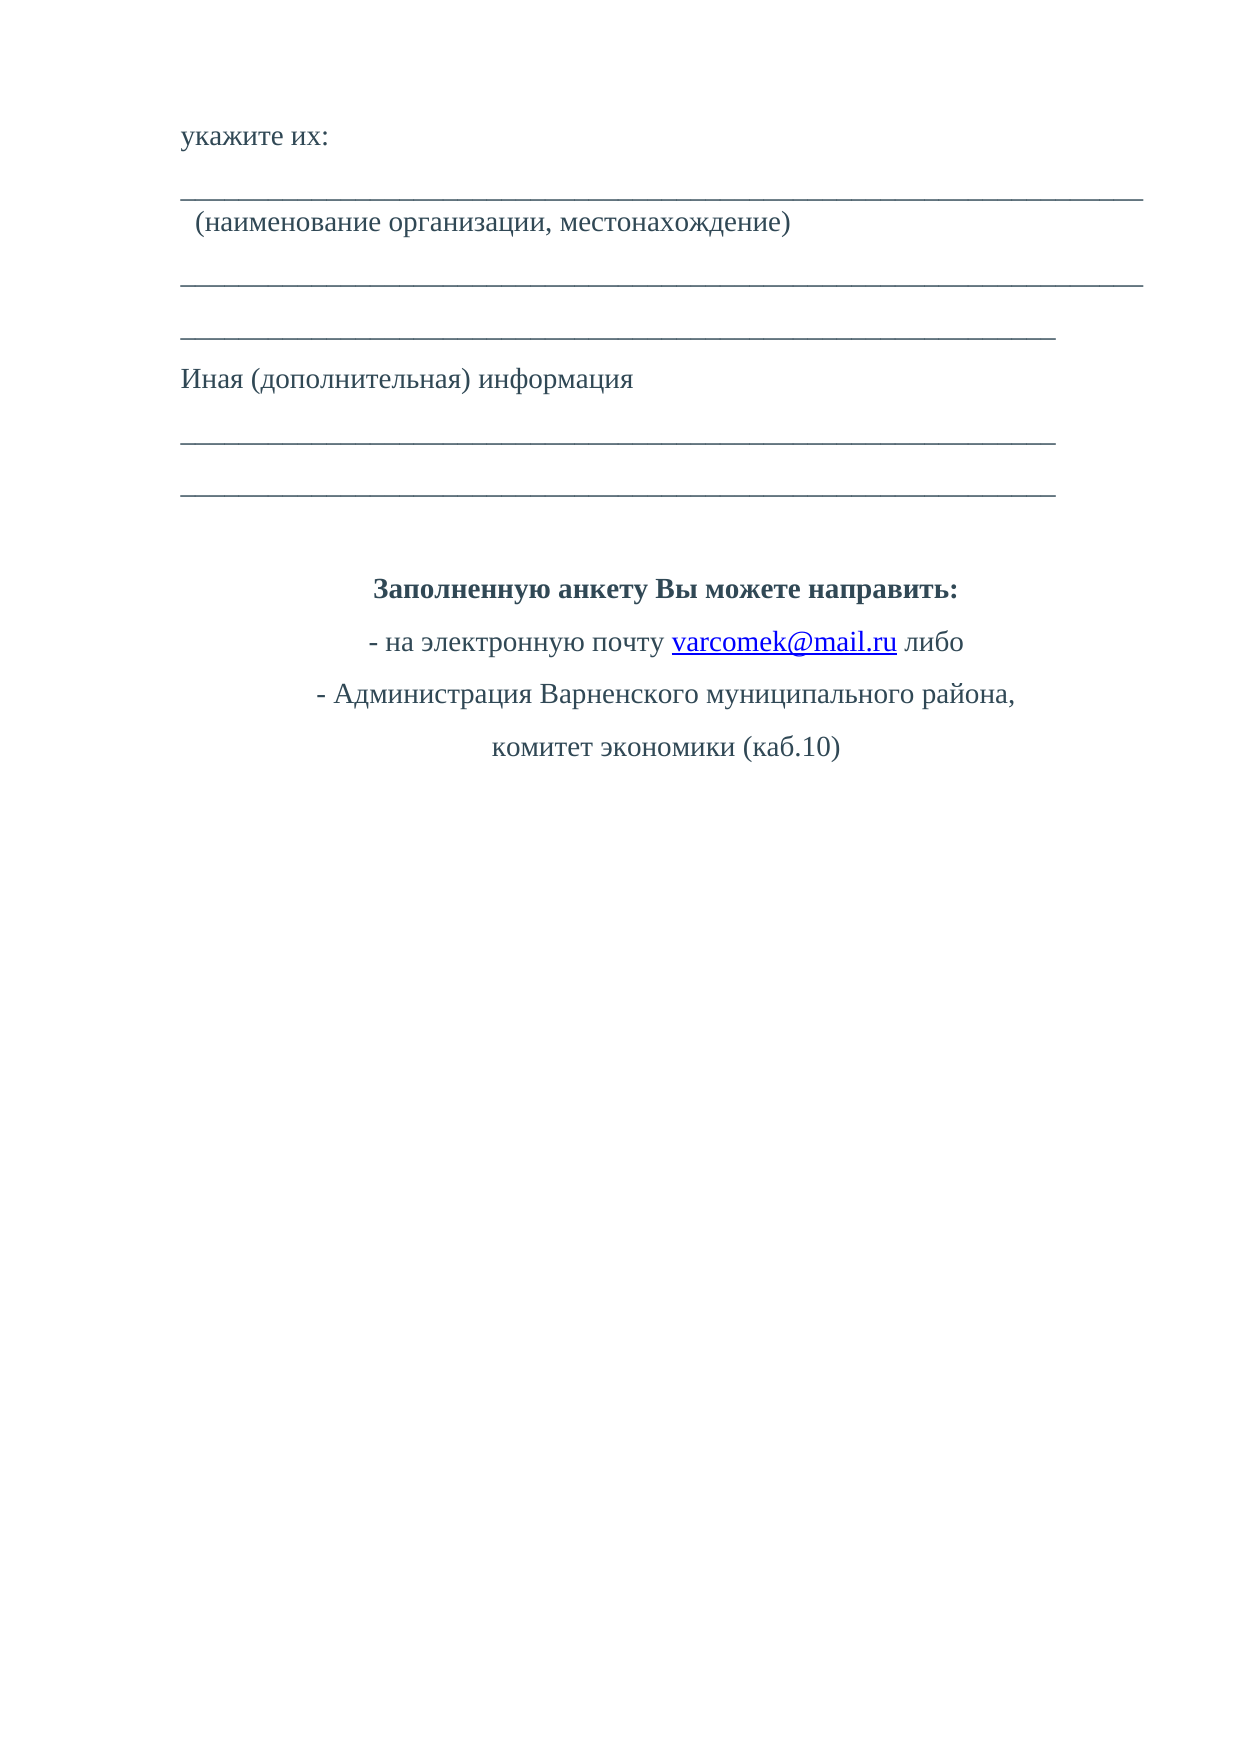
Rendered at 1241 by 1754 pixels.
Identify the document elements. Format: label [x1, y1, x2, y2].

table_header [180, 118, 1152, 782]
